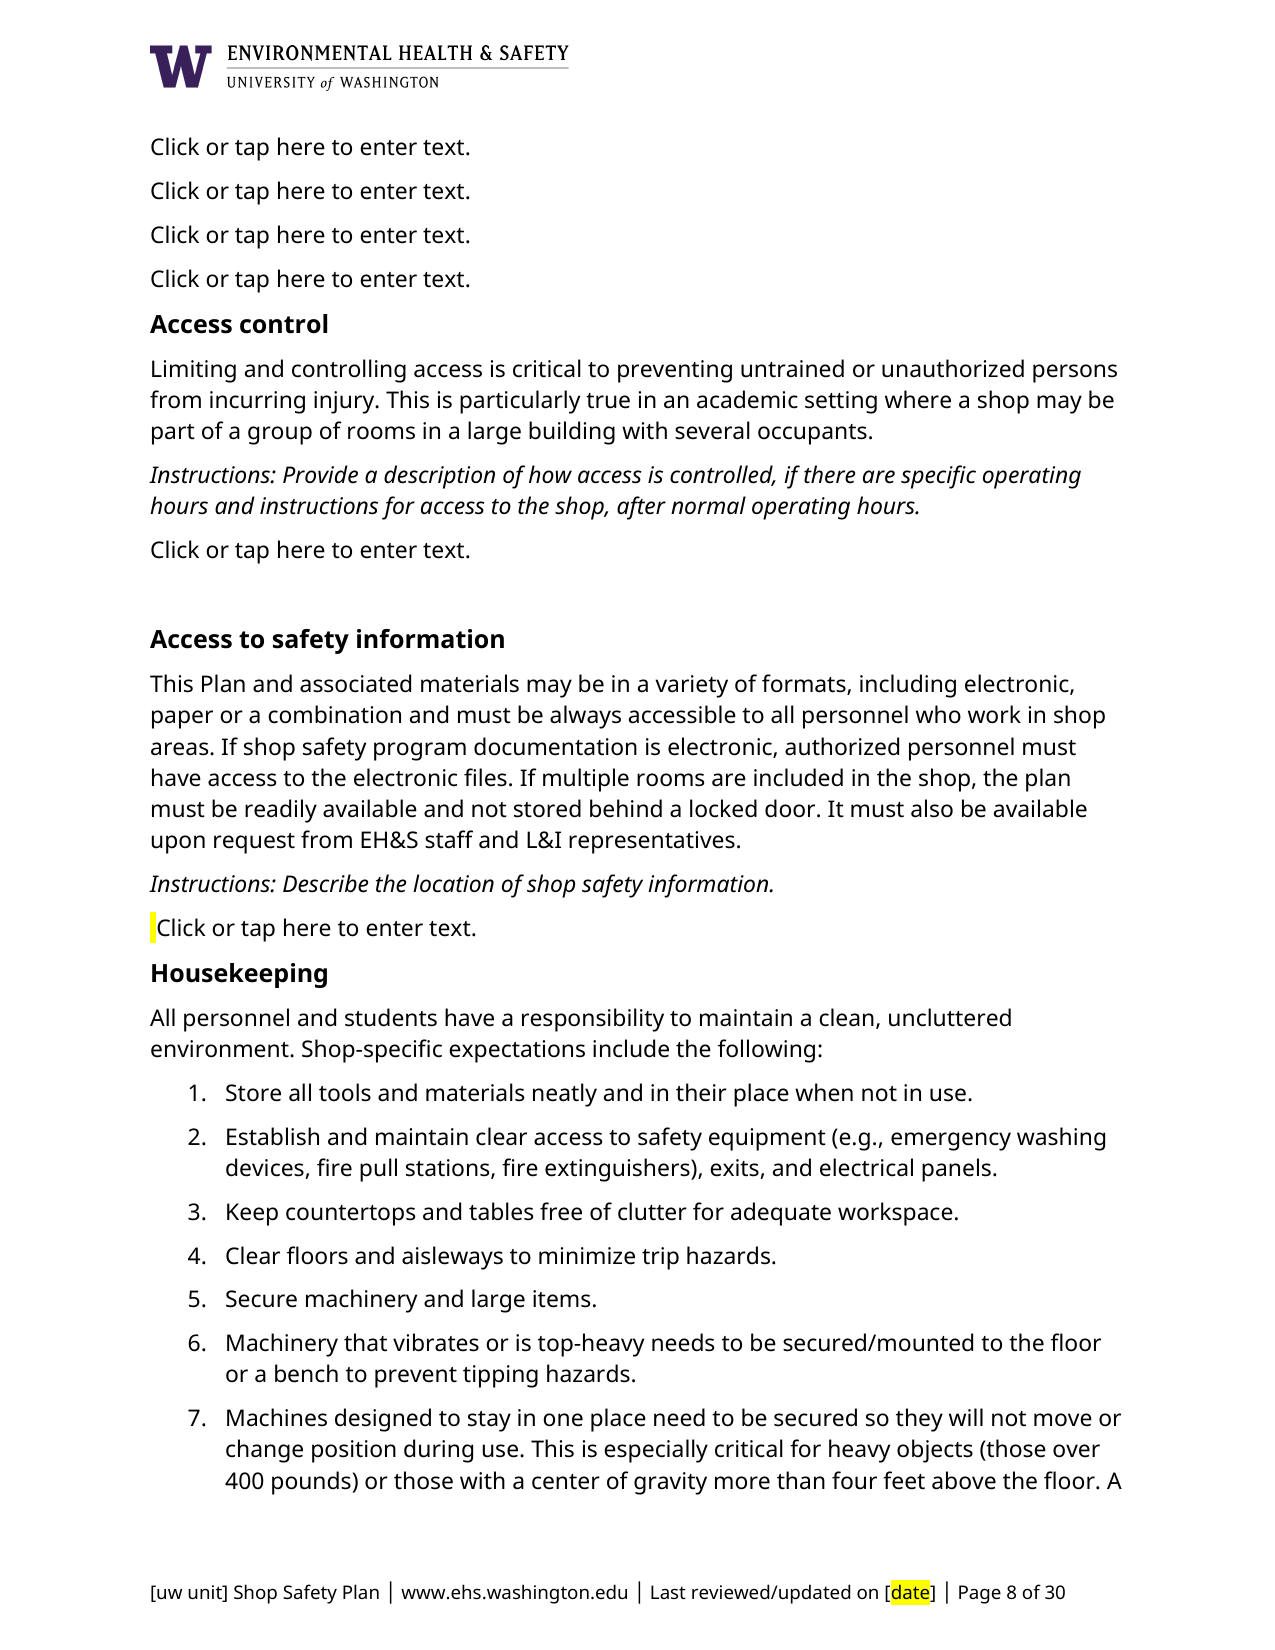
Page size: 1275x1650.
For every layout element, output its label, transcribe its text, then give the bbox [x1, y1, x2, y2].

list Clear floors and aisleways to minimize trip hazards. [187, 1240, 1125, 1271]
text All personnel and students have a responsibility to maintain a clean, uncluttered environment. Shop-specific expectations include the following: [150, 1002, 1125, 1065]
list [187, 1402, 1125, 1496]
subtitle Housekeeping [150, 956, 1125, 990]
list Establish and maintain clear access to safety equipment (e.g., emergency washing devices, fire pull stations, fire extinguishers), exits, and electrical panels. [187, 1121, 1125, 1183]
text Limiting and controlling access is critical to preventing untrained or unauthorized persons from incurring injury. This is particularly true in an academic setting where a shop may be part of a group of rooms in a large building with several occupants. [150, 353, 1125, 447]
list Keep countertops and tables free of clutter for adequate workspace. [187, 1196, 1125, 1227]
text Instructions: Describe the location of shop safety information. [150, 868, 1125, 899]
picture [150, 45, 569, 91]
list Store all tools and materials neatly and in their place when not in use. [187, 1077, 1125, 1108]
list Secure machinery and large items. [187, 1283, 1125, 1315]
subtitle Access to safety information [150, 622, 1125, 656]
list Machinery that vibrates or is top-heavy needs to be secured/mounted to the floor or a bench to prevent tipping hazards. [187, 1327, 1125, 1390]
text Instructions: Provide a description of how access is controlled, if there are specific operating hours and instructions for access to the shop, after normal operating hours. [150, 459, 1125, 522]
subtitle Access control [150, 306, 1125, 340]
text This Plan and associated materials may be in a variety of formats, including electronic, paper or a combination and must be always accessible to all personnel who work in shop areas. If shop safety program documentation is electronic, authorized personnel must have access to the electronic files. If multiple rooms are included in the shop, the plan must be readily available and not stored behind a locked door. It must also be available upon request from EH&S staff and L&I representatives. [150, 668, 1125, 856]
